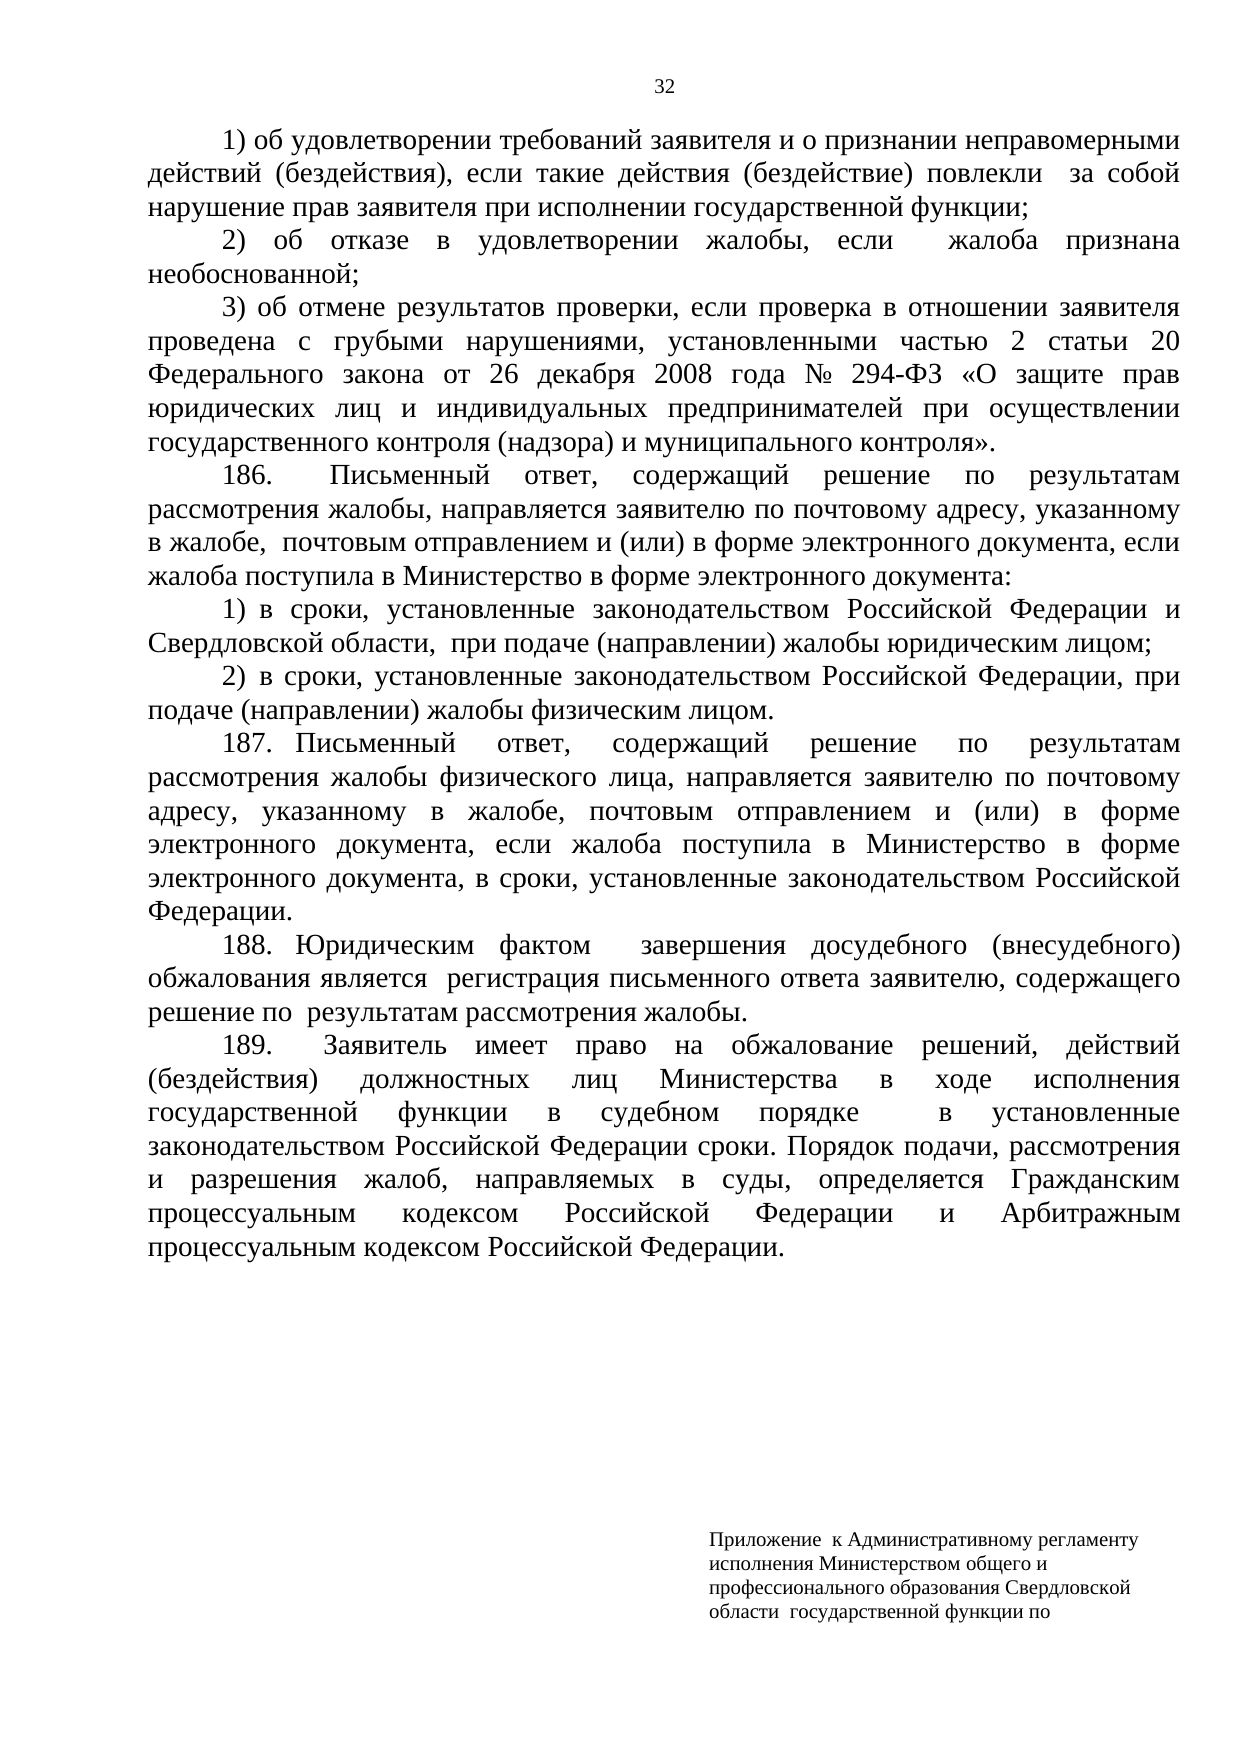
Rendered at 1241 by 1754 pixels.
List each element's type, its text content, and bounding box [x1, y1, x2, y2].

list Письменный ответ, содержащий решение по результатам рассмотрения жалобы физического лица, направляется заявителю по почтовому адресу, указанному в жалобе, почтовым отправлением и (или) в форме электронного документа, если жалоба поступила в Министерство в форме электронного документа, в сроки, установленные законодательством Российской Федерации. [148, 726, 1181, 927]
list Заявитель имеет право на обжалование решений, действий (бездействия) должностных лиц Министерства в ходе исполнения государственной функции в судебном порядке в установленные законодательством Российской Федерации сроки. Порядок подачи, рассмотрения и разрешения жалоб, направляемых в суды, определяется Гражданским процессуальным кодексом Российской Федерации и Арбитражным процессуальным кодексом Российской Федерации. [148, 1027, 1181, 1262]
list в сроки, установленные законодательством Российской Федерации и Свердловской области, при подаче (направлении) жалобы юридическим лицом; [148, 591, 1181, 658]
text 1) об удовлетворении требований заявителя и о признании неправомерными действий (бездействия), если такие действия (бездействие) повлекли за собой нарушение прав заявителя при исполнении государственной функции; [148, 122, 1181, 222]
list Письменный ответ, содержащий решение по результатам рассмотрения жалобы, направляется заявителю по почтовому адресу, указанному в жалобе, почтовым отправлением и (или) в форме электронного документа, если жалоба поступила в Министерство в форме электронного документа: [148, 457, 1181, 591]
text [709, 1527, 1181, 1623]
list Юридическим фактом завершения досудебного (внесудебного) обжалования является регистрация письменного ответа заявителю, содержащего решение по результатам рассмотрения жалобы. [148, 927, 1181, 1027]
text 2) об отказе в удовлетворении жалобы, если жалоба признана необоснованной; [148, 222, 1181, 289]
list в сроки, установленные законодательством Российской Федерации, при подаче (направлении) жалобы физическим лицом. [148, 658, 1181, 726]
text 3) об отмене результатов проверки, если проверка в отношении заявителя проведена с грубыми нарушениями, установленными частью 2 статьи 20 Федерального закона от 26 декабря 2008 года № 294-ФЗ «О защите прав юридических лиц и индивидуальных предпринимателей при осуществлении государственного контроля (надзора) и муниципального контроля». [148, 289, 1181, 457]
